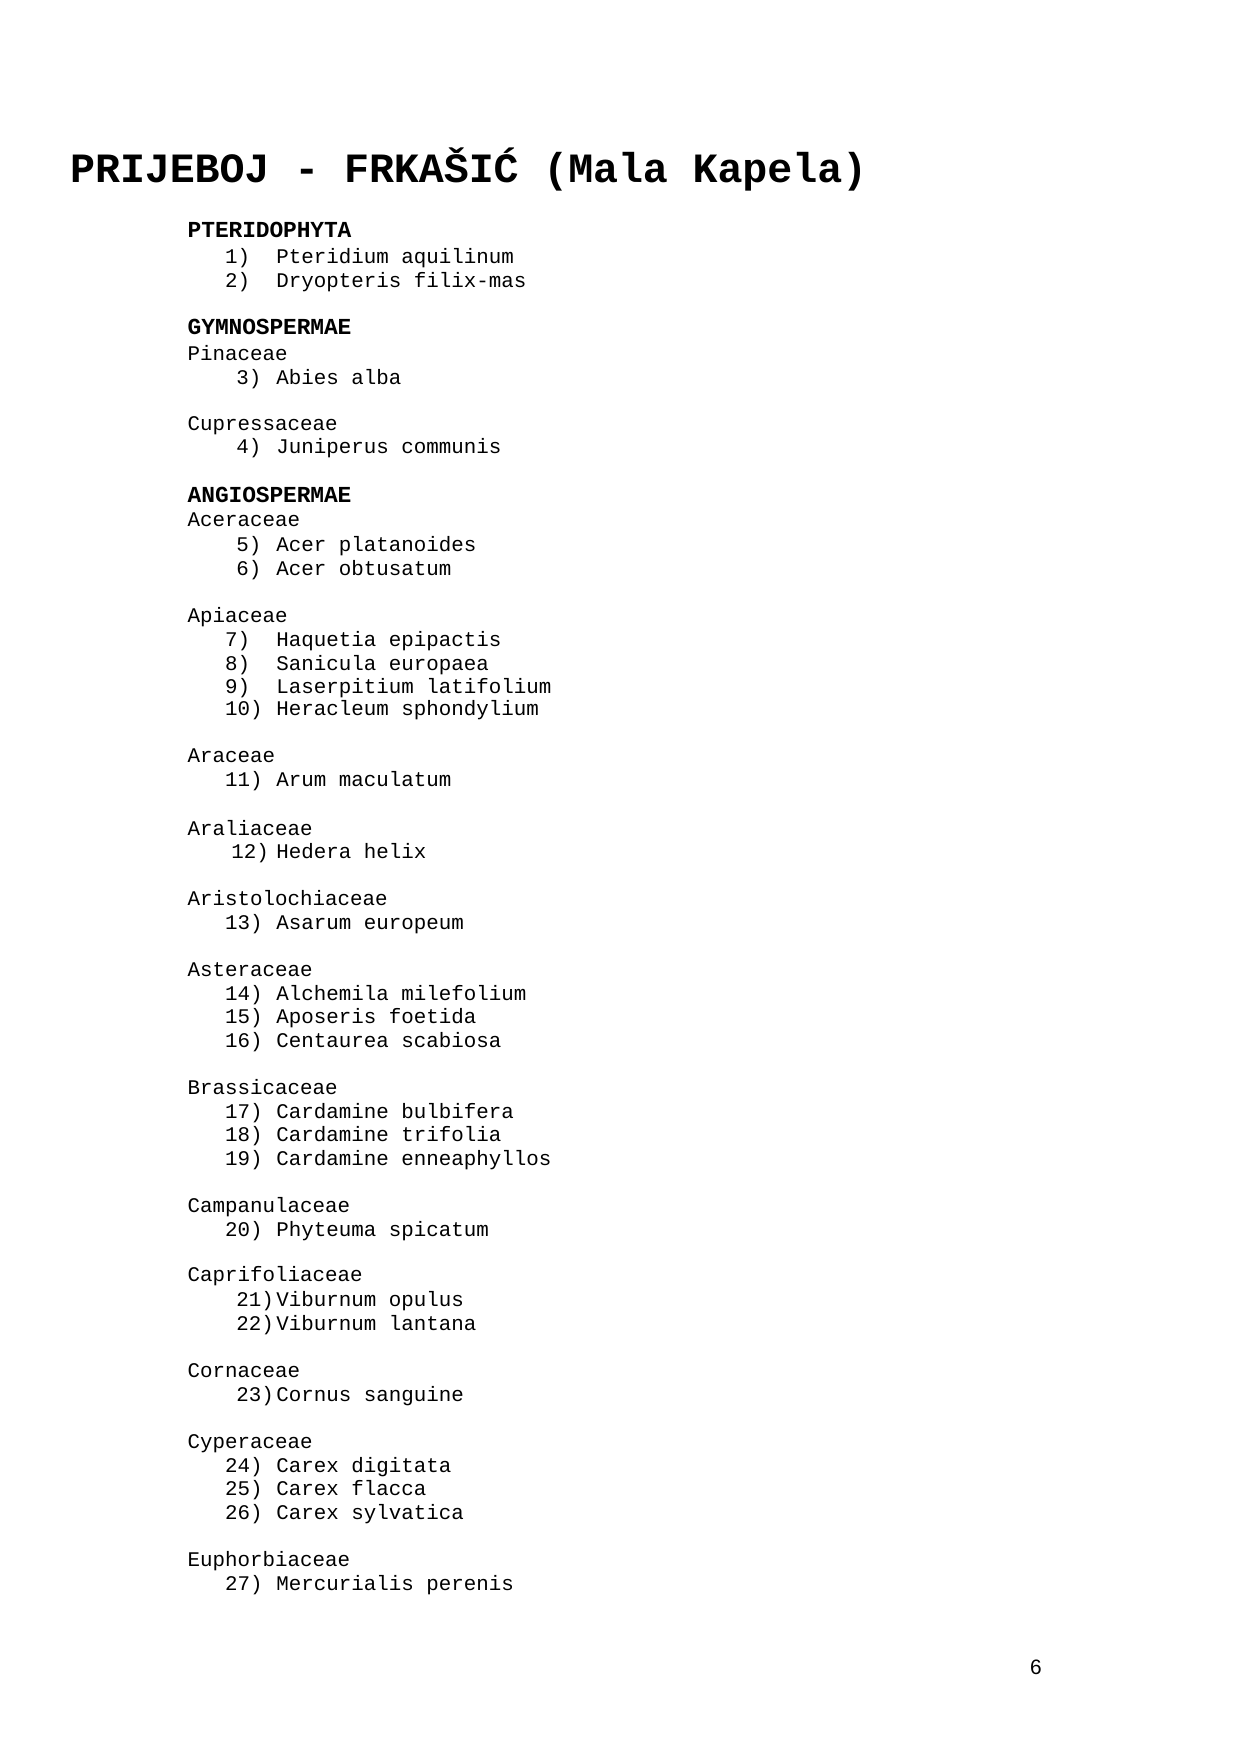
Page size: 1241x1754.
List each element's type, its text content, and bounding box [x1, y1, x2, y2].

list Acer obtusatum [236, 557, 1065, 580]
list Hedera helix [231, 840, 1065, 863]
text Apiaceae [187, 604, 1065, 627]
text Campanulaceae [187, 1194, 1065, 1217]
text Cyperaceae [187, 1430, 1065, 1453]
list Aposeris foetida [225, 1005, 1065, 1028]
list Cardamine bulbifera [225, 1099, 1065, 1123]
list Cardamine enneaphyllos [225, 1146, 1065, 1170]
text Brassicaceae [187, 1076, 1065, 1099]
list Cornus sanguine [236, 1382, 1065, 1406]
list Mercurialis perenis [225, 1571, 1065, 1595]
text Cornaceae [187, 1359, 1065, 1382]
list Laserpitium latifolium [225, 675, 1065, 698]
subtitle PTERIDOPHYTA [187, 219, 1065, 245]
list Sanicula europaea [225, 651, 1065, 675]
list Alchemila milefolium [225, 981, 1065, 1005]
list Asarum europeum [225, 911, 1065, 934]
list Arum maculatum [225, 769, 1065, 793]
list Haquetia epipactis [225, 627, 1065, 651]
list Centaurea scabiosa [225, 1028, 1065, 1052]
list Dryopteris filix-mas [225, 269, 1065, 292]
list Pteridium aquilinum [225, 245, 1065, 269]
subtitle ANGIOSPERMAE [187, 483, 1065, 509]
text Araceae [187, 745, 1065, 769]
list Viburnum lantana [236, 1312, 1065, 1335]
text Caprifoliaceae [187, 1264, 1065, 1288]
text Pinaceae [187, 342, 1065, 365]
list Carex sylvatica [225, 1500, 1065, 1524]
list Phyteuma spicatum [225, 1217, 1065, 1241]
list Juniperus communis [236, 436, 1065, 460]
list Heracleum sphondylium [225, 698, 1065, 722]
subtitle PRIJEBOJ - FRKAŠIĆ (Mala Kapela) [70, 148, 1054, 195]
list Viburnum opulus [236, 1288, 1065, 1312]
list Carex digitata [225, 1453, 1065, 1477]
list Carex flacca [225, 1477, 1065, 1500]
list Cardamine trifolia [225, 1123, 1065, 1146]
list Abies alba [236, 365, 1065, 389]
text Araliaceae [187, 816, 1065, 840]
list Acer platanoides [236, 533, 1065, 557]
text Aceraceae [187, 509, 1065, 533]
subtitle GYMNOSPERMAE [187, 315, 1065, 341]
text Euphorbiaceae [187, 1548, 1065, 1571]
text Asteraceae [187, 958, 1065, 981]
text Cupressaceae [187, 413, 1065, 436]
text Aristolochiaceae [187, 887, 1065, 911]
